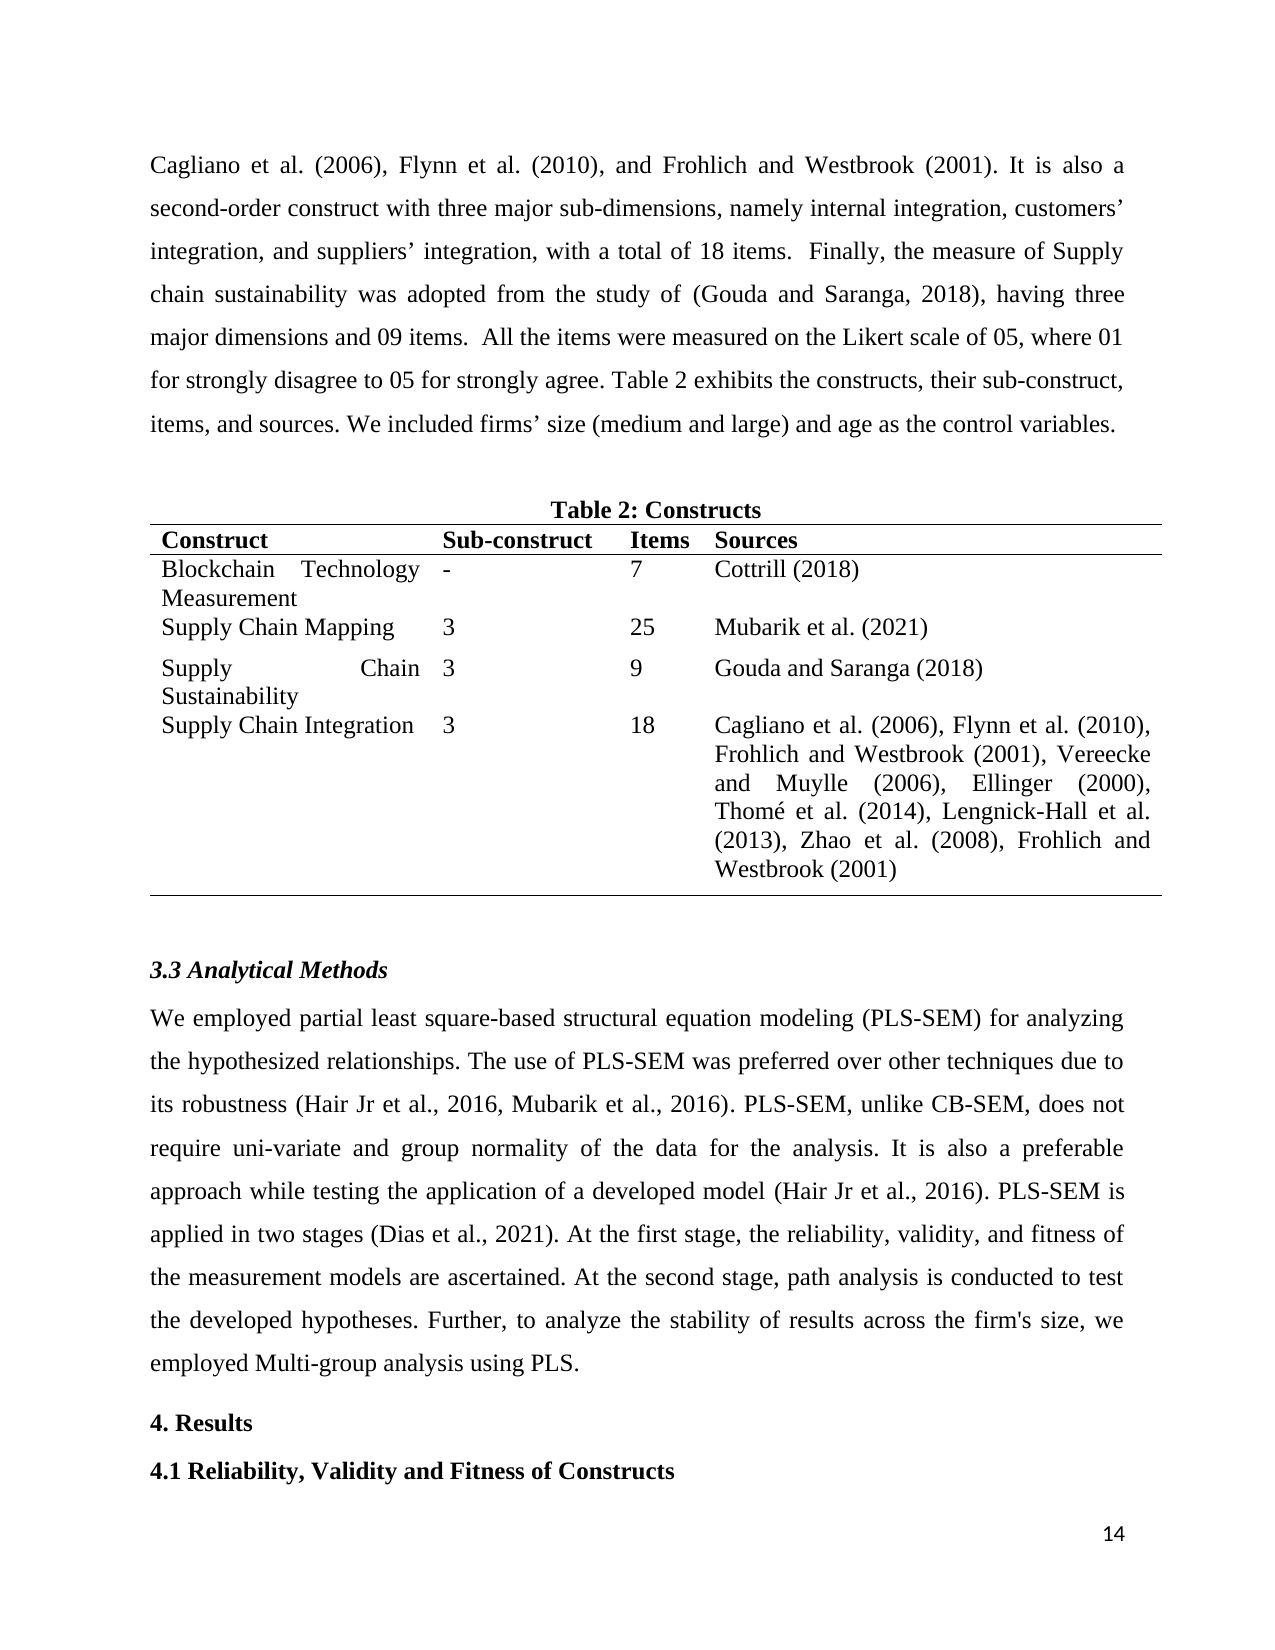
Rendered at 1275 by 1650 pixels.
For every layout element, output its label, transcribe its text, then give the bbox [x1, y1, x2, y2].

text 4.1 Reliability, Validity and Fitness of Constructs [150, 1456, 1125, 1484]
table_cell Cottrill (2018) [703, 555, 1162, 612]
table_cell Blockchain Technology Measurement [150, 555, 431, 612]
table_cell 3 [431, 710, 619, 895]
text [150, 150, 1125, 437]
text 3.3 Analytical Methods [150, 956, 1125, 984]
table_cell Mubarik et al. (2021) [703, 612, 1162, 653]
table_cell Cagliano et al. (2006), Flynn et al. (2010), Frohlich and Westbrook (2001), Vereecke and Muylle (2006), Ellinger (2000), Thomé et al. (2014), Lengnick-Hall et al. (2013), Zhao et al. (2008), Frohlich and Westbrook (2001) [703, 710, 1162, 895]
text 4. Results [150, 1408, 1125, 1437]
text We employed partial least square-based structural equation modeling (PLS-SEM) for analyzing the hypothesized relationships. The use of PLS-SEM was preferred over other techniques due to its robustness (Hair Jr et al., 2016, Mubarik et al., 2016). PLS-SEM, unlike CB-SEM, does not require uni-variate and group normality of the data for the analysis. It is also a preferable approach while testing the application of a developed model (Hair Jr et al., 2016). PLS-SEM is applied in two stages (Dias et al., 2021). At the first stage, the reliability, validity, and fitness of the measurement models are ascertained. At the second stage, path analysis is conducted to test the developed hypotheses. Further, to analyze the stability of results across the firm's size, we employed Multi-group analysis using PLS. [150, 1003, 1125, 1377]
table_cell Supply Chain Integration [150, 710, 431, 895]
table_cell 3 [431, 612, 619, 653]
table_cell Sources [703, 525, 1162, 553]
table_cell Sub-construct [431, 525, 619, 553]
table_cell 7 [619, 555, 703, 612]
table_cell Gouda and Saranga (2018) [703, 653, 1162, 710]
table_cell 3 [431, 653, 619, 710]
table_cell Supply Chain Sustainability [150, 653, 431, 710]
table_cell 18 [619, 710, 703, 895]
table_cell - [431, 555, 619, 612]
table_cell 25 [619, 612, 703, 653]
table_header Table 2: Constructs [150, 495, 1162, 524]
table_cell Supply Chain Mapping [150, 612, 431, 653]
table_cell Construct [150, 525, 431, 553]
table_cell 9 [619, 653, 703, 710]
table_cell Items [619, 525, 703, 553]
